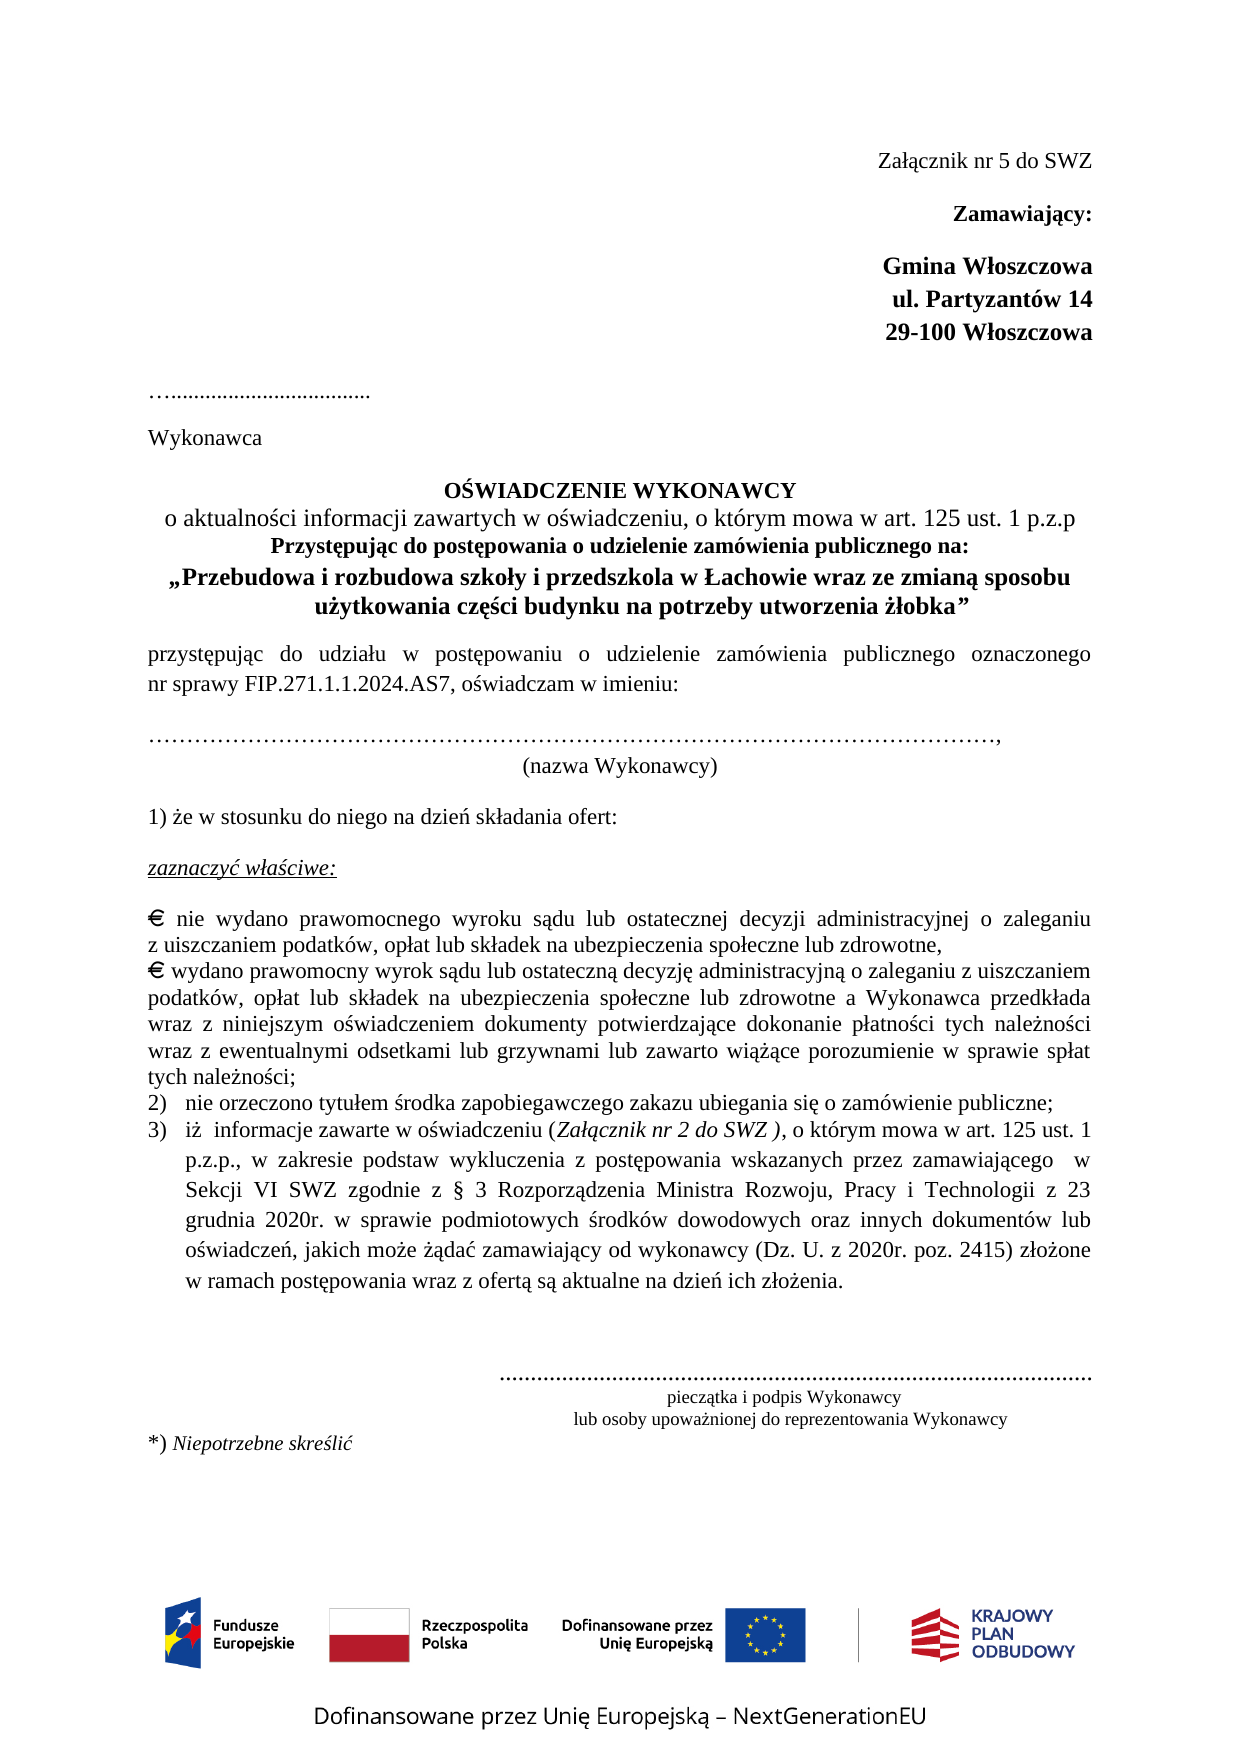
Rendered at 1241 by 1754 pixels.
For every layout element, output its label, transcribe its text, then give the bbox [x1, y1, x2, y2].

text przystępując do udziału w postępowaniu o udzielenie zamówienia publicznego oznaczonego nr sprawy FIP.271.1.1.2024.AS7, oświadczam w imieniu: [148, 640, 1093, 697]
text nie wydano prawomocnego wyroku sądu lub ostatecznej decyzji administracyjnej o zaleganiu z uiszczaniem podatków, opłat lub składek na ubezpieczenia społeczne lub zdrowotne, [148, 905, 1093, 958]
list Przystępując do postępowania o udzielenie zamówienia publicznego na: [148, 532, 1093, 558]
list ul. Partyzantów 14 [148, 284, 1093, 313]
text lub osoby upoważnionej do reprezentowania Wykonawcy [148, 1408, 1093, 1429]
text ............................................................................................... [148, 1357, 1093, 1386]
text 1) że w stosunku do niego na dzień składania ofert: [148, 803, 1093, 829]
picture [147, 1579, 1093, 1747]
list iż informacje zawarte w oświadczeniu (Załącznik nr 2 do SWZ ), o którym mowa w art. 125 ust. 1 p.z.p., w zakresie podstaw wykluczenia z postępowania wskazanych przez zamawiającego w Sekcji VI SWZ zgodnie z § 3 Rozporządzenia Ministra Rozwoju, Pracy i Technologii z 23 grudnia 2020r. w sprawie podmiotowych środków dowodowych oraz innych dokumentów lub oświadczeń, jakich może żądać zamawiający od wykonawcy (Dz. U. z 2020r. poz. 2415) złożone w ramach postępowania wraz z ofertą są aktualne na dzień ich złożenia. [148, 1116, 1093, 1293]
list …................................... [148, 377, 1093, 403]
list 29-100 Włoszczowa [148, 317, 1093, 346]
list Wykonawca [148, 424, 1093, 450]
list nie orzeczono tytułem środka zapobiegawczego zakazu ubiegania się o zamówienie publiczne; [148, 1089, 1093, 1116]
text (nazwa Wykonawcy) [148, 752, 1093, 778]
text zaznaczyć właściwe: [148, 854, 1093, 880]
text pieczątka i podpis Wykonawcy [148, 1386, 1093, 1408]
list „Przebudowa i rozbudowa szkoły i przedszkola w Łachowie wraz ze zmianą sposobu użytkowania części budynku na potrzeby utworzenia żłobka” [148, 562, 1093, 619]
list o aktualności informacji zawartych w oświadczeniu, o którym mowa w art. 125 ust. 1 p.z.p [148, 503, 1093, 532]
list OŚWIADCZENIE WYKONAWCY [148, 477, 1093, 503]
text …………………………………………………………………………………………………, [148, 722, 1093, 748]
text wydano prawomocny wyrok sądu lub ostateczną decyzję administracyjną o zaleganiu z uiszczaniem podatków, opłat lub składek na ubezpieczenia społeczne lub zdrowotne a Wykonawca przedkłada wraz z niniejszym oświadczeniem dokumenty potwierdzające dokonanie płatności tych należności wraz z ewentualnymi odsetkami lub grzywnami lub zawarto wiążące porozumienie w sprawie spłat tych należności; [148, 958, 1093, 1089]
list Gmina Włoszczowa [148, 251, 1093, 280]
text Załącznik nr 5 do SWZ [148, 148, 1093, 174]
list Zamawiający: [148, 200, 1093, 227]
text *) Niepotrzebne skreślić [148, 1429, 1093, 1456]
